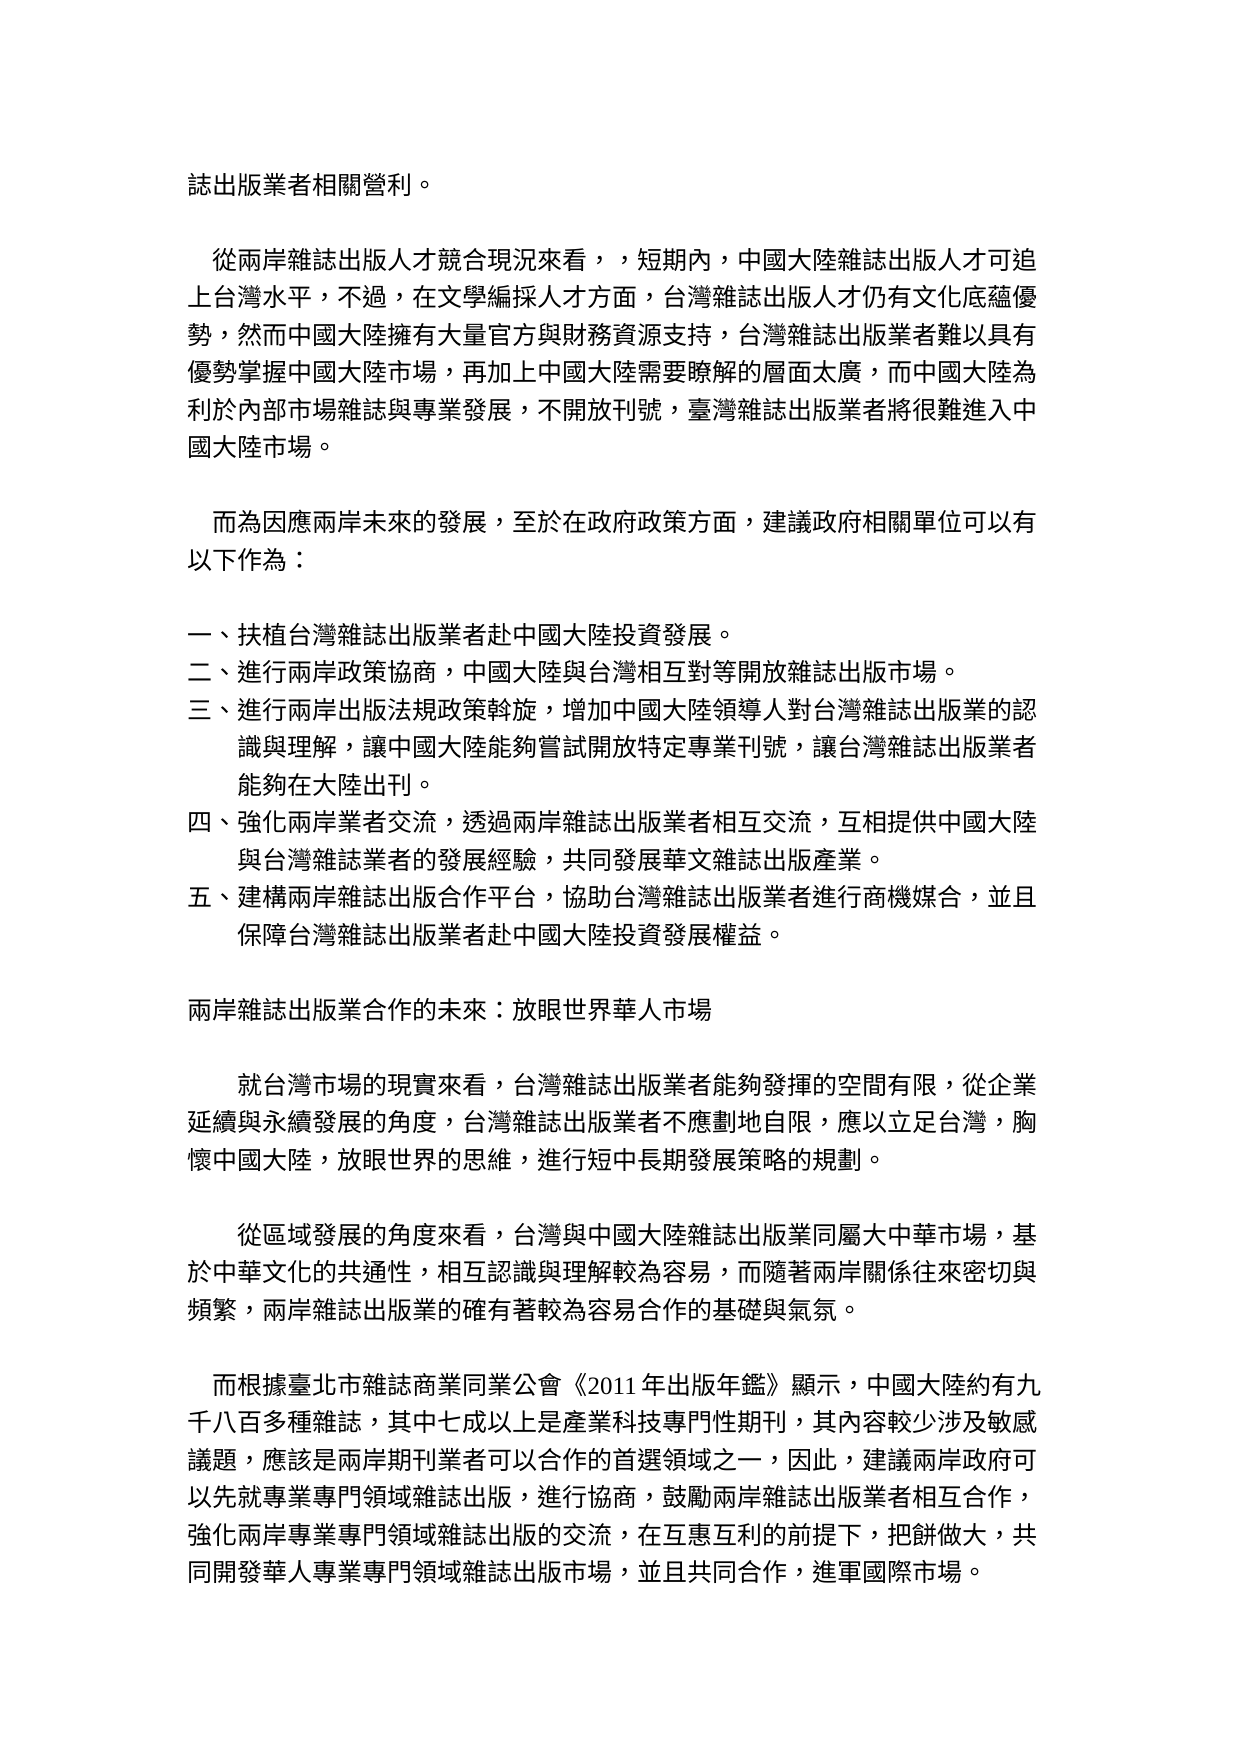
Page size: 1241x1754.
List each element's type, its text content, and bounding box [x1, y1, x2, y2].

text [187, 164, 1053, 202]
text 四、強化兩岸業者交流，透過兩岸雜誌出版業者相互交流，互相提供中國大陸與台灣雜誌業者的發展經驗，共同發展華文雜誌出版產業。 [187, 802, 1053, 877]
text 從兩岸雜誌出版人才競合現況來看，，短期內，中國大陸雜誌出版人才可追上台灣水平，不過，在文學編採人才方面，台灣雜誌出版人才仍有文化底蘊優勢，然而中國大陸擁有大量官方與財務資源支持，台灣雜誌出版業者難以具有優勢掌握中國大陸市場，再加上中國大陸需要瞭解的層面太廣，而中國大陸為利於內部市場雜誌與專業發展，不開放刊號，臺灣雜誌出版業者將很難進入中國大陸市場。 [187, 239, 1053, 464]
text 從區域發展的角度來看，台灣與中國大陸雜誌出版業同屬大中華市場，基於中華文化的共通性，相互認識與理解較為容易，而隨著兩岸關係往來密切與頻繁，兩岸雜誌出版業的確有著較為容易合作的基礎與氣氛。 [187, 1214, 1053, 1327]
text 而根據臺北市雜誌商業同業公會《2011年出版年鑑》顯示，中國大陸約有九千八百多種雜誌，其中七成以上是產業科技專門性期刊，其內容較少涉及敏感議題，應該是兩岸期刊業者可以合作的首選領域之一，因此，建議兩岸政府可以先就專業專門領域雜誌出版，進行協商，鼓勵兩岸雜誌出版業者相互合作，強化兩岸專業專門領域雜誌出版的交流，在互惠互利的前提下，把餅做大，共同開發華人專業專門領域雜誌出版市場，並且共同合作，進軍國際市場。 [187, 1364, 1053, 1589]
text 一、扶植台灣雜誌出版業者赴中國大陸投資發展。 [187, 614, 1053, 652]
text 三、進行兩岸出版法規政策斡旋，增加中國大陸領導人對台灣雜誌出版業的認識與理解，讓中國大陸能夠嘗試開放特定專業刊號，讓台灣雜誌出版業者能夠在大陸出刊。 [187, 689, 1053, 802]
text 就台灣市場的現實來看，台灣雜誌出版業者能夠發揮的空間有限，從企業延續與永續發展的角度，台灣雜誌出版業者不應劃地自限，應以立足台灣，胸懷中國大陸，放眼世界的思維，進行短中長期發展策略的規劃。 [187, 1064, 1053, 1177]
text 兩岸雜誌出版業合作的未來：放眼世界華人市場 [187, 989, 1053, 1027]
text 二、進行兩岸政策協商，中國大陸與台灣相互對等開放雜誌出版市場。 [187, 652, 1053, 689]
text 而為因應兩岸未來的發展，至於在政府政策方面，建議政府相關單位可以有以下作為： [187, 502, 1053, 577]
text 五、建構兩岸雜誌出版合作平台，協助台灣雜誌出版業者進行商機媒合，並且保障台灣雜誌出版業者赴中國大陸投資發展權益。 [187, 877, 1053, 952]
